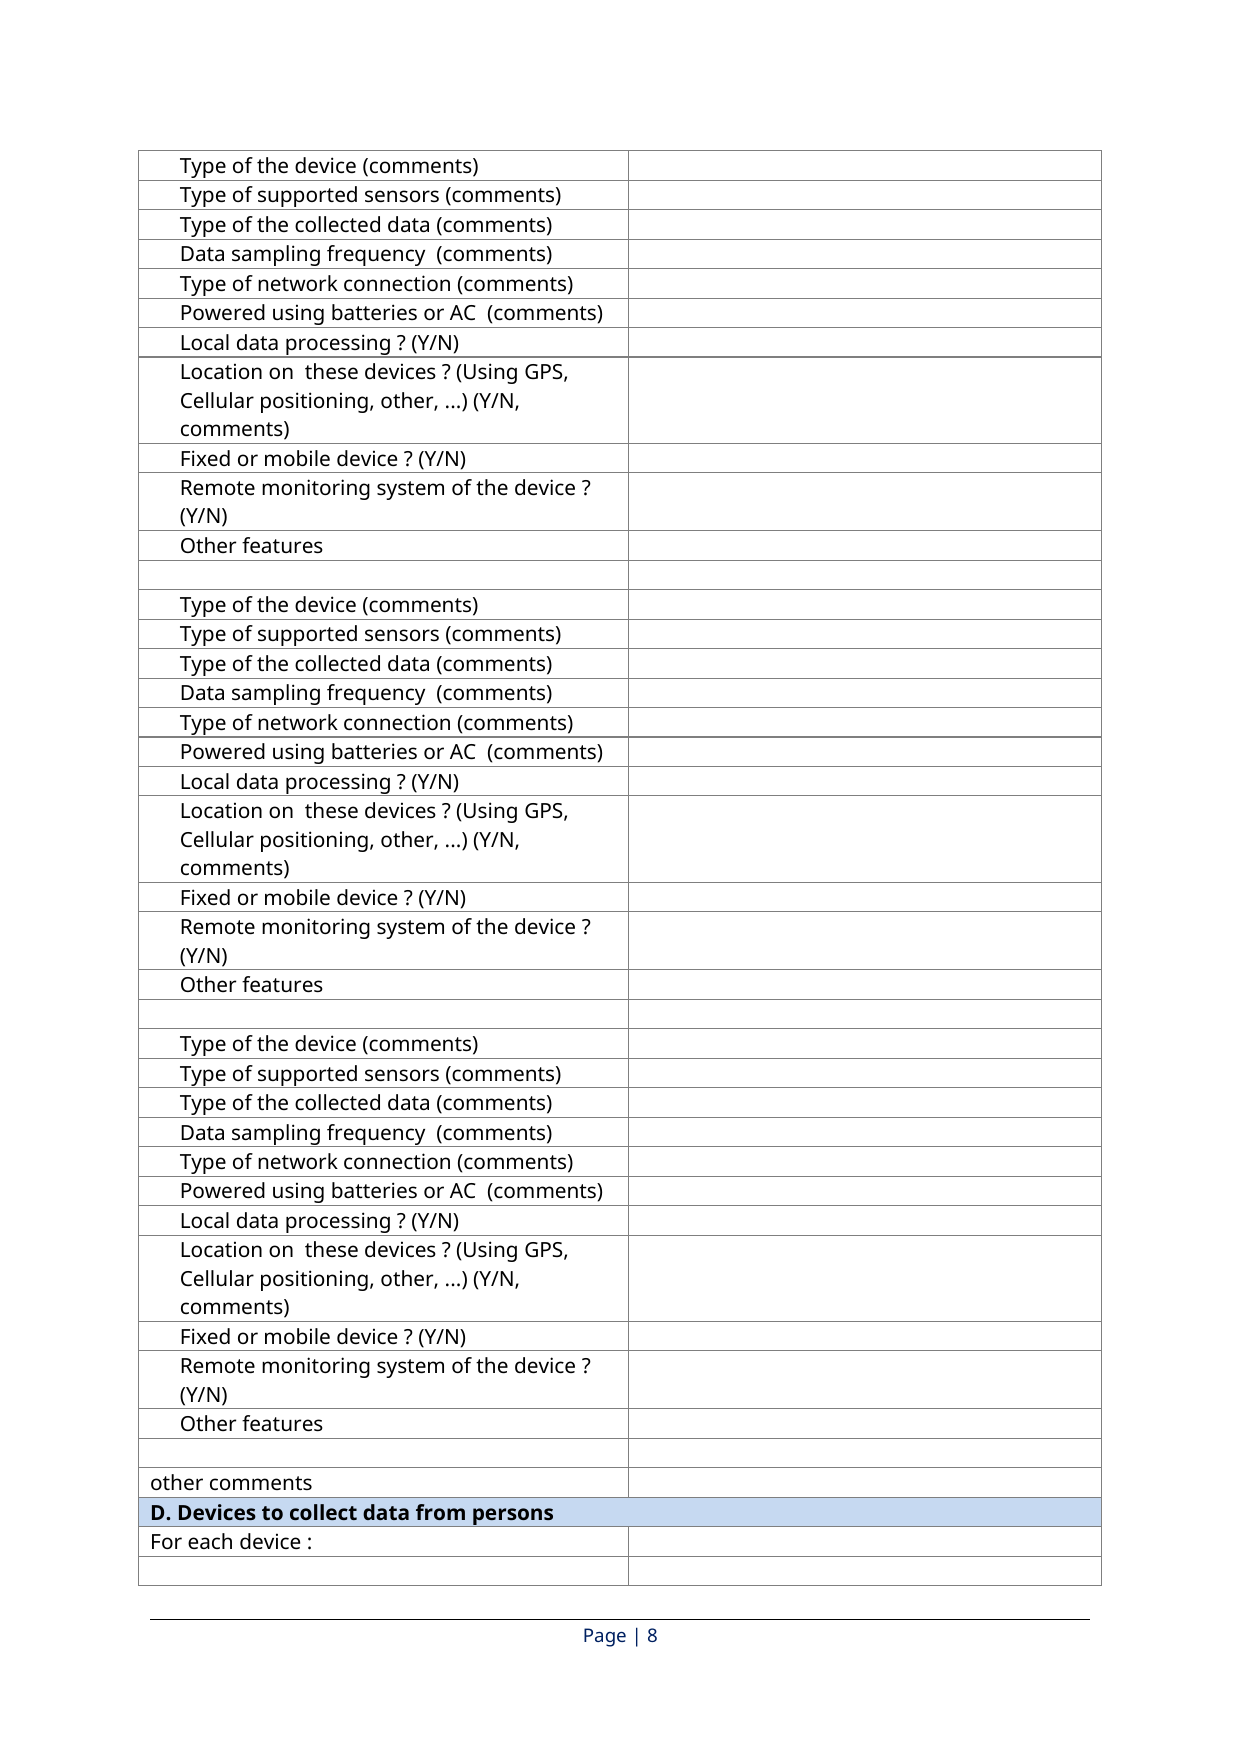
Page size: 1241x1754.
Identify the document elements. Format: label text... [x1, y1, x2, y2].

table_cell [629, 1409, 1101, 1438]
table_cell [139, 1557, 628, 1585]
table_cell Type of the device (comments) [139, 1029, 628, 1058]
table_cell [629, 1322, 1101, 1350]
table_cell Powered using batteries or AC (comments) [139, 299, 628, 327]
table_cell [629, 1439, 1101, 1467]
table_cell [629, 444, 1101, 472]
table_cell Remote monitoring system of the device ? (Y/N) [139, 1351, 628, 1408]
table_cell [629, 1147, 1101, 1176]
table_cell [629, 473, 1101, 530]
table_cell Data sampling frequency (comments) [139, 240, 628, 268]
table_cell [629, 561, 1101, 589]
table_cell Other features [139, 970, 628, 999]
table_cell [629, 1088, 1101, 1117]
table_cell Type of the collected data (comments) [139, 210, 628, 238]
table_cell Type of supported sensors (comments) [139, 620, 628, 648]
table_cell [629, 1000, 1101, 1028]
table_cell Local data processing ? (Y/N) [139, 328, 628, 356]
table_cell [629, 240, 1101, 268]
table_cell [139, 1439, 628, 1467]
table_cell Type of the collected data (comments) [139, 649, 628, 677]
table_cell [629, 269, 1101, 297]
table_cell [629, 328, 1101, 356]
table_cell Location on these devices ? (Using GPS, Cellular positioning, other, ...) (Y/N, comments) [139, 1236, 628, 1321]
table_cell Local data processing ? (Y/N) [139, 1206, 628, 1234]
table_cell [139, 1000, 628, 1028]
table_cell Type of supported sensors (comments) [139, 181, 628, 209]
table_cell [629, 590, 1101, 618]
table_cell Local data processing ? (Y/N) [139, 767, 628, 795]
table_cell Type of the device (comments) [139, 590, 628, 618]
table_cell Location on these devices ? (Using GPS, Cellular positioning, other, ...) (Y/N, comments) [139, 358, 628, 443]
table_cell [629, 620, 1101, 648]
table_cell Type of network connection (comments) [139, 269, 628, 297]
table_cell Data sampling frequency (comments) [139, 679, 628, 707]
table_cell [629, 181, 1101, 209]
table_cell Location on these devices ? (Using GPS, Cellular positioning, other, ...) (Y/N, comments) [139, 796, 628, 882]
table_cell [629, 1468, 1101, 1497]
table_cell For each device : [139, 1527, 628, 1556]
table_cell [629, 1557, 1101, 1585]
table_cell [629, 1527, 1101, 1556]
table_cell Fixed or mobile device ? (Y/N) [139, 1322, 628, 1350]
table_cell Other features [139, 531, 628, 559]
table_cell Remote monitoring system of the device ? (Y/N) [139, 912, 628, 969]
table_cell Type of the collected data (comments) [139, 1088, 628, 1117]
table_cell [139, 561, 628, 589]
table_cell Fixed or mobile device ? (Y/N) [139, 883, 628, 911]
table_cell [629, 708, 1101, 736]
table_cell Type of network connection (comments) [139, 1147, 628, 1176]
table_cell [629, 1029, 1101, 1058]
table_cell [629, 1206, 1101, 1234]
table_cell [629, 1351, 1101, 1408]
table_cell [629, 738, 1101, 766]
table_cell [629, 1177, 1101, 1205]
table_cell Powered using batteries or AC (comments) [139, 738, 628, 766]
table_cell Other features [139, 1409, 628, 1438]
table_cell Type of the device (comments) [139, 151, 628, 179]
table_cell [629, 210, 1101, 238]
table_cell [629, 970, 1101, 999]
table_cell [629, 358, 1101, 443]
table_cell [629, 531, 1101, 559]
table_cell [629, 912, 1101, 969]
table_cell Data sampling frequency (comments) [139, 1118, 628, 1146]
table_cell Remote monitoring system of the device ? (Y/N) [139, 473, 628, 530]
table_cell [629, 679, 1101, 707]
table_cell Powered using batteries or AC (comments) [139, 1177, 628, 1205]
table_cell [629, 649, 1101, 677]
table_cell other comments [139, 1468, 628, 1497]
table_cell [629, 1059, 1101, 1087]
table_cell Type of supported sensors (comments) [139, 1059, 628, 1087]
table_cell [629, 883, 1101, 911]
table_cell Fixed or mobile device ? (Y/N) [139, 444, 628, 472]
table_cell D. Devices to collect data from persons [139, 1498, 1101, 1526]
table_cell [629, 1236, 1101, 1321]
table_cell Type of network connection (comments) [139, 708, 628, 736]
table_cell [629, 151, 1101, 179]
table_cell [629, 1118, 1101, 1146]
table_cell [629, 796, 1101, 882]
table_cell [629, 299, 1101, 327]
table_cell [629, 767, 1101, 795]
